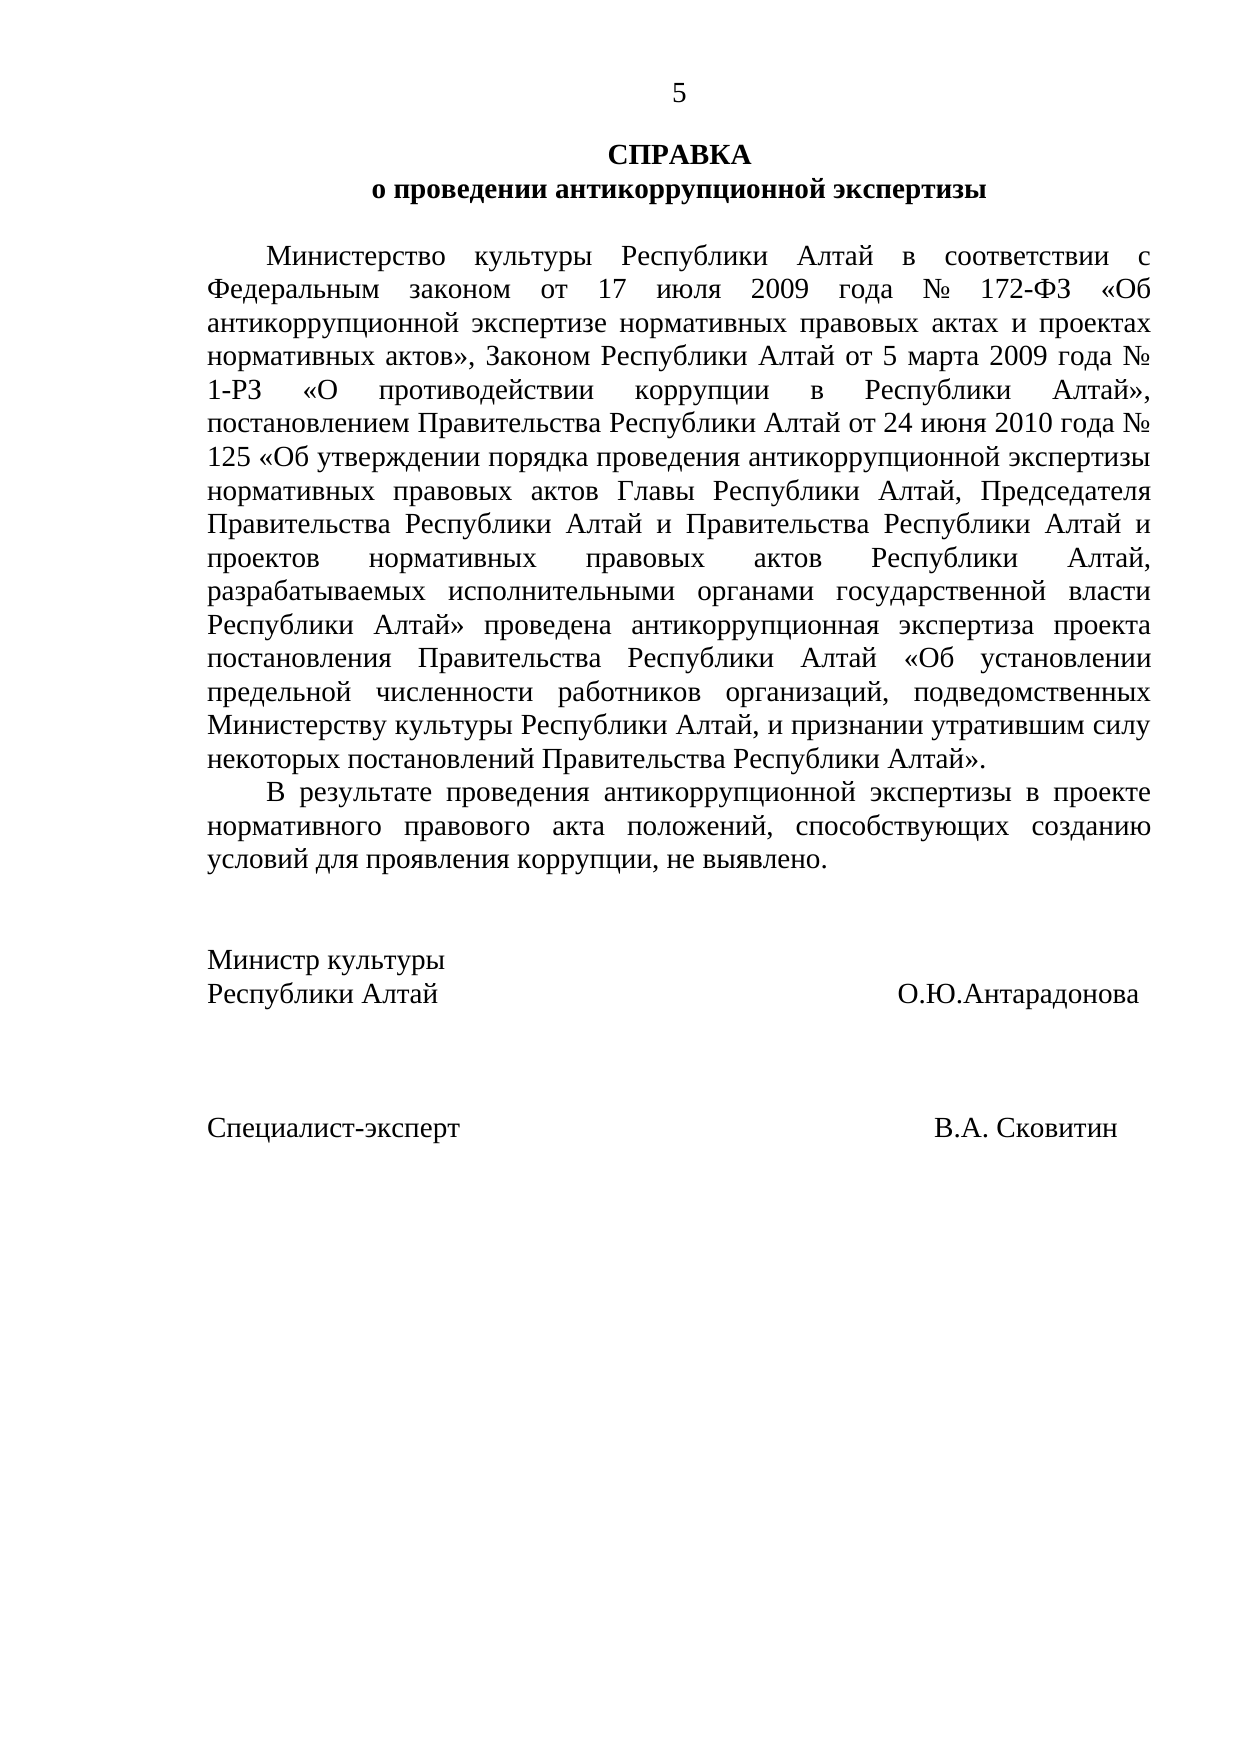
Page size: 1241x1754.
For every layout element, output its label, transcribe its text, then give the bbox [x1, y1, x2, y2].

title Министерство культуры Республики Алтай в соответствии с Федеральным законом от 17 июля 2009 года № 172-ФЗ «Об антикоррупционной экспертизе нормативных правовых актах и проектах нормативных актов», Законом Республики Алтай от 5 марта 2009 года № 1-РЗ «О противодействии коррупции в Республики Алтай», постановлением Правительства Республики Алтай от 24 июня 2010 года № 125 «Об утверждении порядка проведения антикоррупционной экспертизы нормативных правовых актов Главы Республики Алтай, Председателя Правительства Республики Алтай и Правительства Республики Алтай и проектов нормативных правовых актов Республики Алтай, разрабатываемых исполнительными органами государственной власти Республики Алтай» проведена антикоррупционная экспертиза проекта постановления Правительства Республики Алтай «Об установлении предельной численности работников организаций, подведомственных Министерству культуры Республики Алтай, и признании утратившим силу некоторых постановлений Правительства Республики Алтай». [207, 238, 1152, 774]
text о проведении антикоррупционной экспертизы [207, 171, 1152, 204]
text В результате проведения антикоррупционной экспертизы в проекте нормативного правового акта положений, способствующих созданию условий для проявления коррупции, не выявлено. [207, 774, 1152, 875]
text Республики Алтай О.Ю.Антарадонова [207, 976, 1152, 1009]
text СПРАВКА [207, 137, 1152, 171]
text Министр культуры [207, 942, 1152, 976]
text Специалист-эксперт В.А. Сковитин [207, 1110, 1152, 1143]
